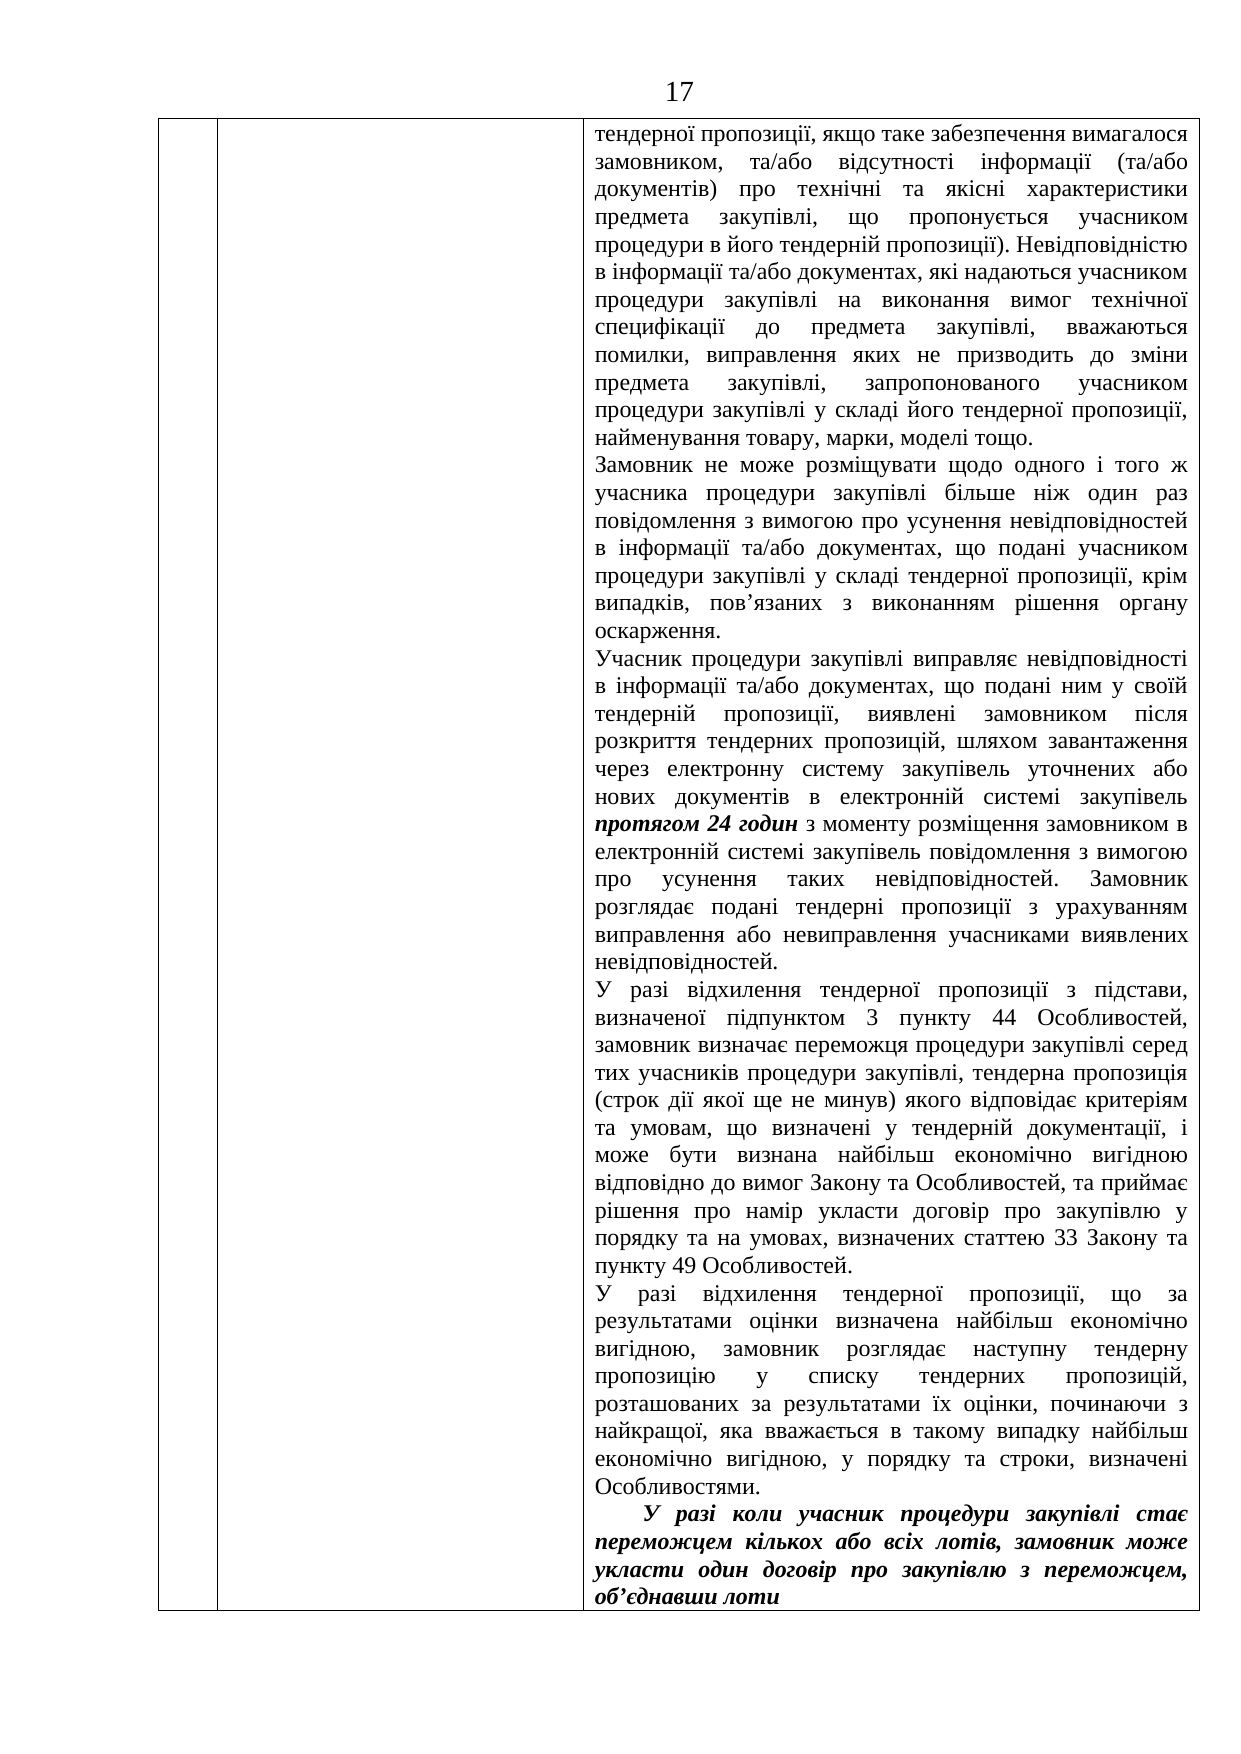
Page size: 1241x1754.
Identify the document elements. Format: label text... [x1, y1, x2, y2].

table_cell 1 [159, 119, 217, 1610]
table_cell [584, 119, 1199, 1610]
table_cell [218, 119, 583, 1610]
